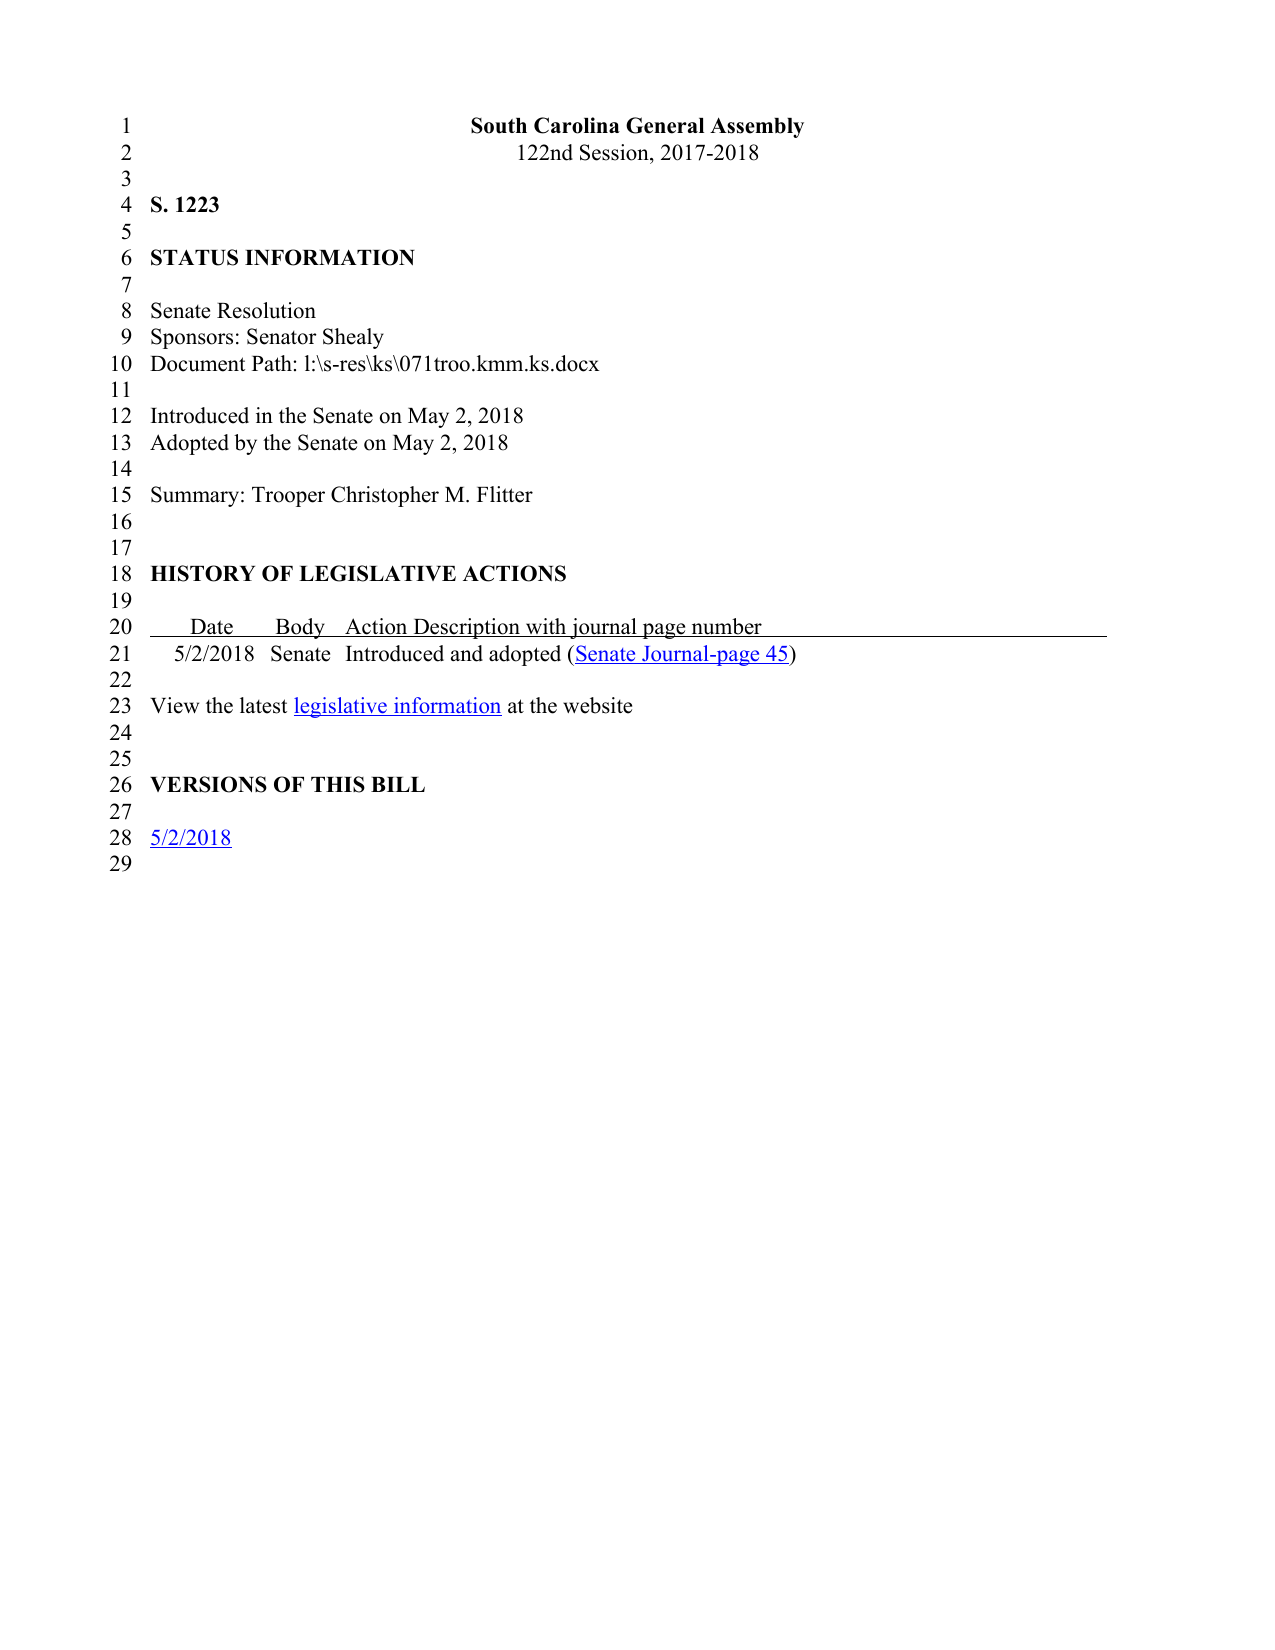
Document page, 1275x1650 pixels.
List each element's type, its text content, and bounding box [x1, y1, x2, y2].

text View the latest legislative information at the website [150, 692, 1125, 719]
text Sponsors: Senator Shealy [150, 323, 1125, 350]
text 5/2/2018 Senate Introduced and adopted (Senate Journal-page 45) [150, 639, 1125, 666]
text Introduced in the Senate on May 2, 2018 [150, 402, 1125, 429]
text 5/2/2018 [150, 824, 1125, 850]
text STATUS INFORMATION [150, 244, 1125, 271]
text 122nd Session, 2017-2018 [150, 139, 1125, 165]
text Date Body Action Description with journal page number [150, 613, 1125, 639]
text Senate Resolution [150, 297, 1125, 323]
text S. 1223 [150, 192, 1125, 218]
text HISTORY OF LEGISLATIVE ACTIONS [150, 561, 1125, 587]
text Document Path: l:\s-res\ks\071troo.kmm.ks.docx [150, 350, 1125, 376]
text Summary: Trooper Christopher M. Flitter [150, 481, 1125, 508]
text Adopted by the Senate on May 2, 2018 [150, 429, 1125, 455]
text South Carolina General Assembly [150, 112, 1125, 139]
text VERSIONS OF THIS BILL [150, 771, 1125, 798]
